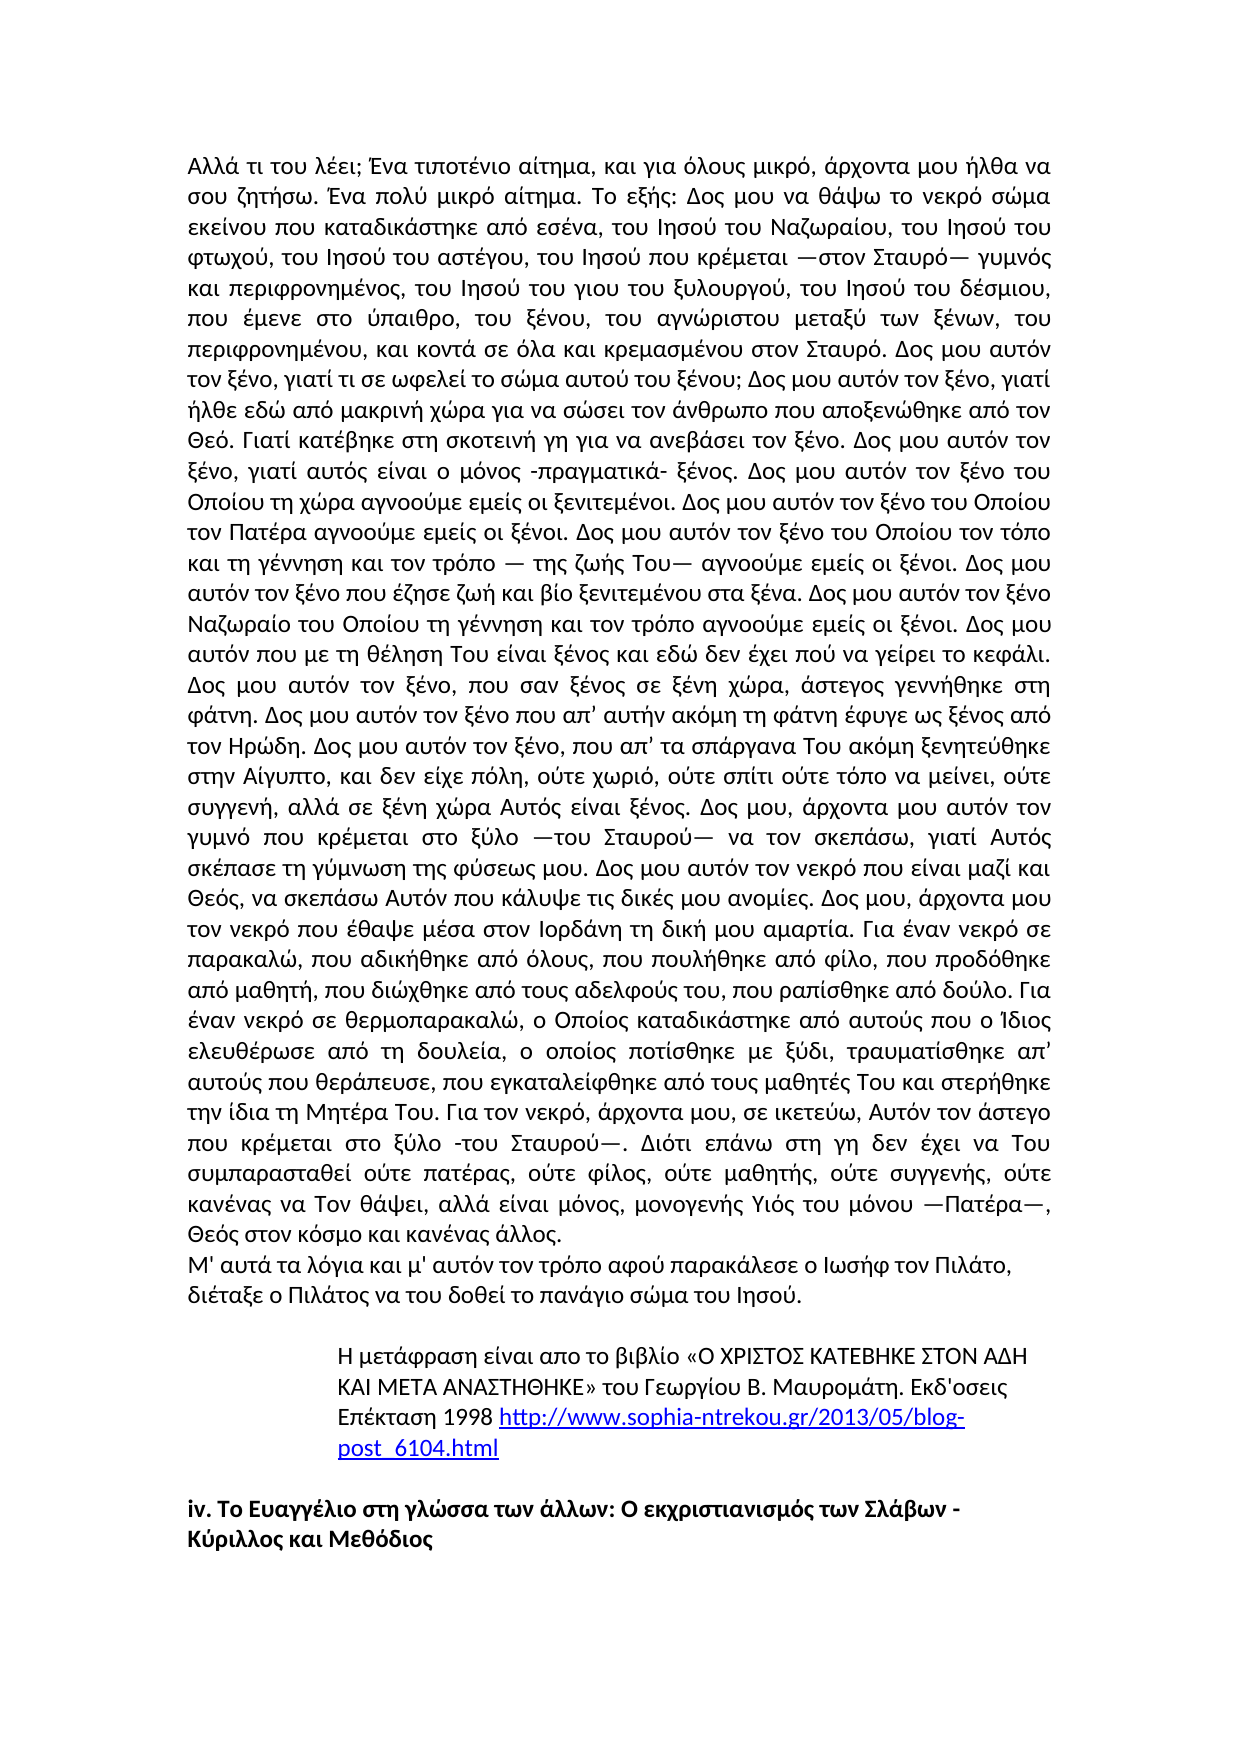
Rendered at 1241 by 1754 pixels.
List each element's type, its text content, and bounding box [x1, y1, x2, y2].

text Η μετάφραση είναι απο το βιβλίο «Ο ΧΡΙΣΤΟΣ ΚΑΤΕΒΗΚΕ ΣΤΟΝ ΑΔΗ ΚΑΙ ΜΕΤΑ ΑΝΑΣΤΗΘΗΚΕ» του Γεωργίου Β. Μαυρομάτη. Εκδ'οσεις Επέκταση 1998 http://www.sophia-ntrekou.gr/2013/05/blog-post_6104.html [337, 1340, 1053, 1462]
text Μ' αυτά τα λόγια και μ' αυτόν τον τρόπο αφού παρακάλεσε ο Ιωσήφ τον Πιλάτο, διέταξε ο Πιλάτος να του δοθεί το πανάγιο σώμα του Ιησού. [187, 1249, 1053, 1310]
text iv. Το Ευαγγέλιο στη γλώσσα των άλλων: Ο εκχριστιανισμός των Σλάβων - Κύριλλος και Μεθόδιος [187, 1493, 1053, 1554]
text Αλλά τι του λέει; Ένα τιποτένιο αίτημα, και για όλους μικρό, άρχοντα μου ήλθα να σου ζητήσω. Ένα πολύ μικρό αίτημα. Το εξής: Δος μου να θάψω το νεκρό σώμα εκείνου που καταδικάστηκε από εσένα, του Ιησού του Ναζωραίου, του Ιησού του φτωχού, του Ιησού του αστέγου, του Ιησού που κρέμεται —στον Σταυρό— γυμνός και περιφρονημένος, του Ιησού του γιου του ξυλουργού, του Ιησού του δέσμιου, που έμενε στο ύπαιθρο, του ξένου, του αγνώριστου μεταξύ των ξένων, του περιφρονημένου, και κοντά σε όλα και κρεμασμένου στον Σταυρό. Δος μου αυτόν τον ξένο, γιατί τι σε ωφελεί το σώμα αυτού του ξένου; Δος μου αυτόν τον ξένο, γιατί ήλθε εδώ από μακρινή χώρα για να σώσει τον άνθρωπο που αποξενώθηκε από τον Θεό. Γιατί κατέβηκε στη σκοτεινή γη για να ανεβάσει τον ξένο. Δος μου αυτόν τον ξένο, γιατί αυτός είναι ο μόνος -πραγματικά- ξένος. Δος μου αυτόν τον ξένο του Οποίου τη χώρα αγνοούμε εμείς οι ξενιτεμένοι. Δος μου αυτόν τον ξένο του Οποίου τον Πατέρα αγνοούμε εμείς οι ξένοι. Δος μου αυτόν τον ξένο του Οποίου τον τόπο και τη γέννηση και τον τρόπο — της ζωής Του— αγνοούμε εμείς οι ξένοι. Δος μου αυτόν τον ξένο που έζησε ζωή και βίο ξενιτεμένου στα ξένα. Δος μου αυτόν τον ξένο Ναζωραίο του Οποίου τη γέννηση και τον τρόπο αγνοούμε εμείς οι ξένοι. Δος μου αυτόν που με τη θέληση Του είναι ξένος και εδώ δεν έχει πού να γείρει το κεφάλι. Δος μου αυτόν τον ξένο, που σαν ξένος σε ξένη χώρα, άστεγος γεννήθηκε στη φάτνη. Δος μου αυτόν τον ξένο που απ’ αυτήν ακόμη τη φάτνη έφυγε ως ξένος από τον Ηρώδη. Δος μου αυτόν τον ξένο, που απ’ τα σπάργανα Του ακόμη ξενητεύθηκε στην Αίγυπτο, και δεν είχε πόλη, ούτε χωριό, ούτε σπίτι ούτε τόπο να μείνει, ούτε συγγενή, αλλά σε ξένη χώρα Αυτός είναι ξένος. Δος μου, άρχοντα μου αυτόν τον γυμνό που κρέμεται στο ξύλο —του Σταυρού— να τον σκεπάσω, γιατί Αυτός σκέπασε τη γύμνωση της φύσεως μου. Δος μου αυτόν τον νεκρό που είναι μαζί και Θεός, να σκεπάσω Αυτόν που κάλυψε τις δικές μου ανομίες. Δος μου, άρχοντα μου τον νεκρό που έθαψε μέσα στον Ιορδάνη τη δική μου αμαρτία. Για έναν νεκρό σε παρακαλώ, που αδικήθηκε από όλους, που πουλήθηκε από φίλο, που προδόθηκε από μαθητή, που διώχθηκε από τους αδελφούς του, που ραπίσθηκε από δούλο. Για έναν νεκρό σε θερμοπαρακαλώ, ο Οποίος καταδικάστηκε από αυτούς που ο Ίδιος ελευθέρωσε από τη δουλεία, ο οποίος ποτίσθηκε με ξύδι, τραυματίσθηκε απ’ αυτούς που θεράπευσε, που εγκαταλείφθηκε από τους μαθητές Του και στερήθηκε την ίδια τη Μητέρα Του. Για τον νεκρό, άρχοντα μου, σε ικετεύω, Αυτόν τον άστεγο που κρέμεται στο ξύλο -του Σταυρού—. Διότι επάνω στη γη δεν έχει να Του συμπαρασταθεί ούτε πατέρας, ούτε φίλος, ούτε μαθητής, ούτε συγγενής, ούτε κανένας να Τον θάψει, αλλά είναι μόνος, μονογενής Υιός του μόνου —Πατέρα—, Θεός στον κόσμο και κανένας άλλος. [187, 150, 1053, 1249]
